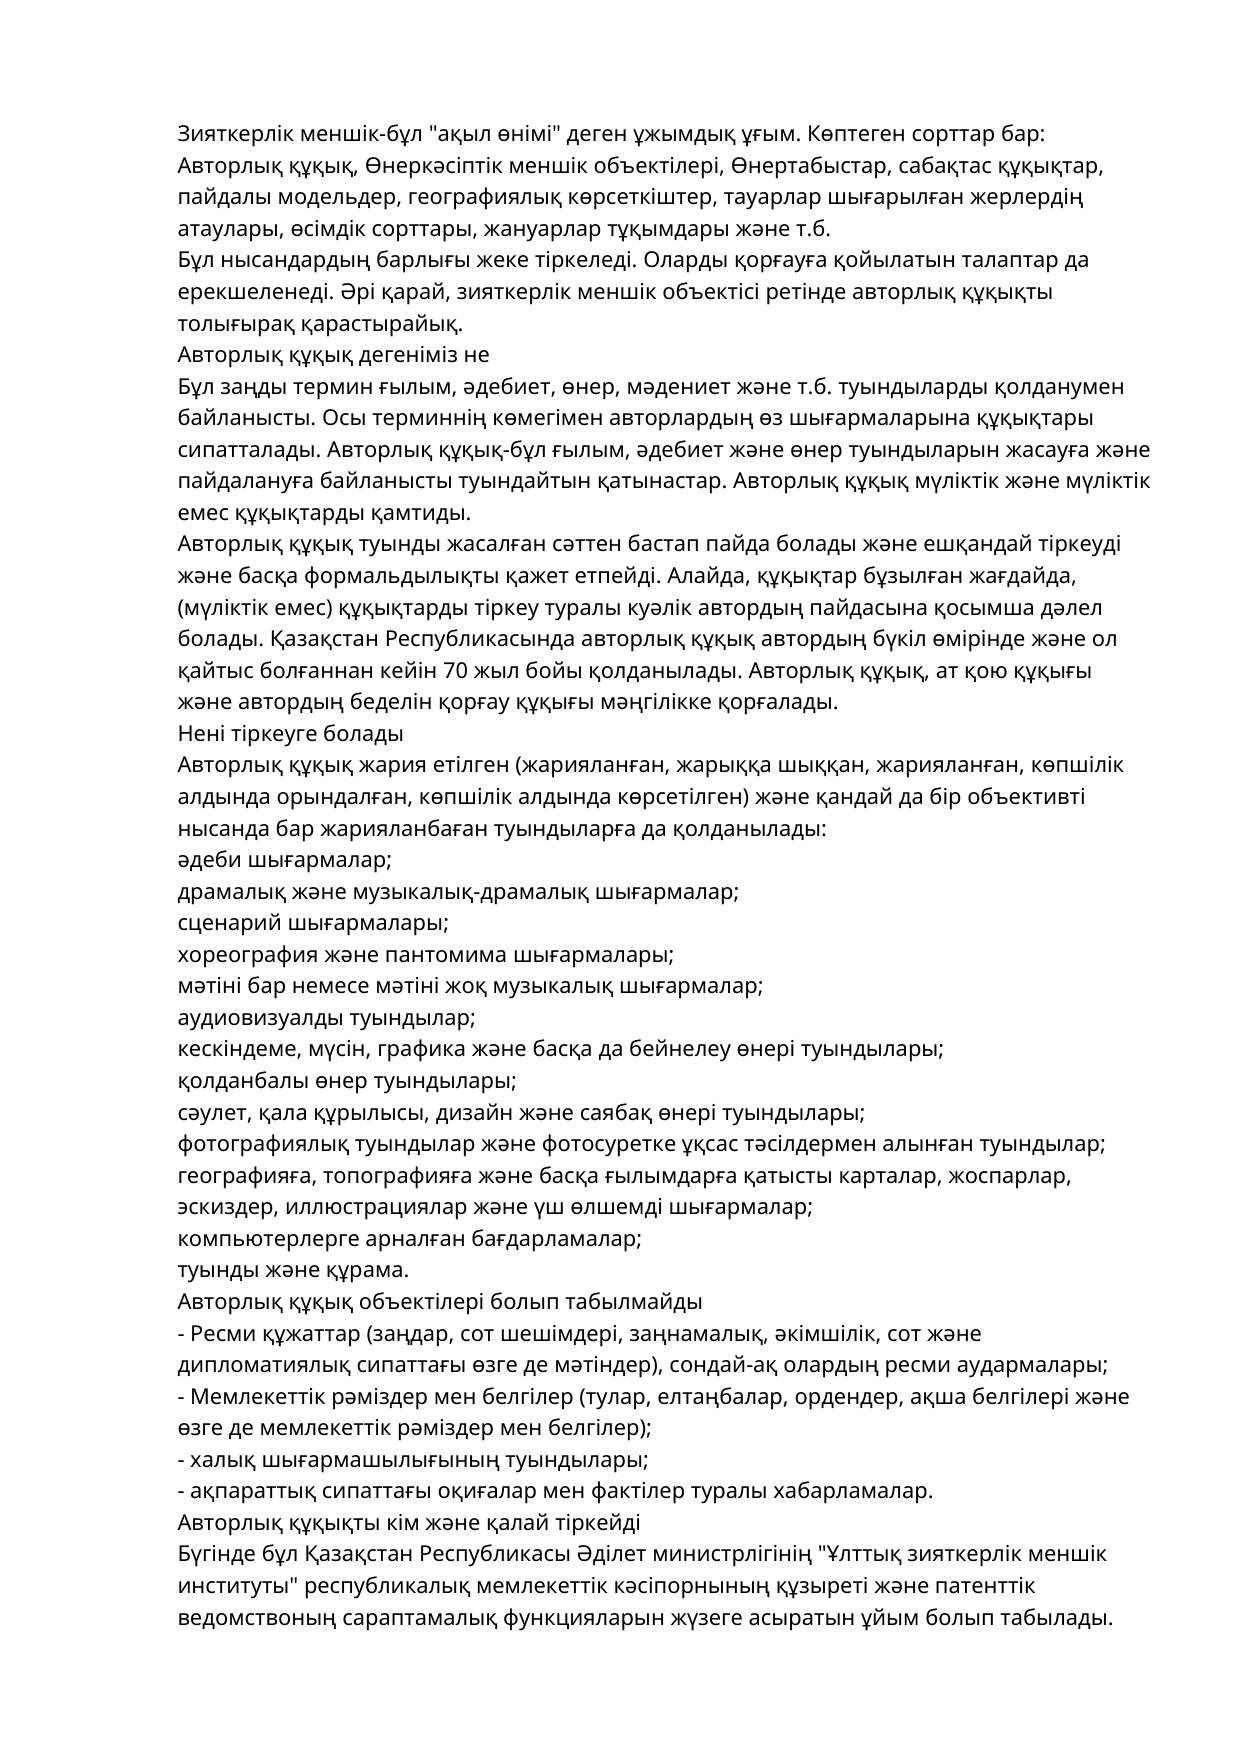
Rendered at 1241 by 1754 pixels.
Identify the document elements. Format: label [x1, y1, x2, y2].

text [177, 118, 1152, 1631]
